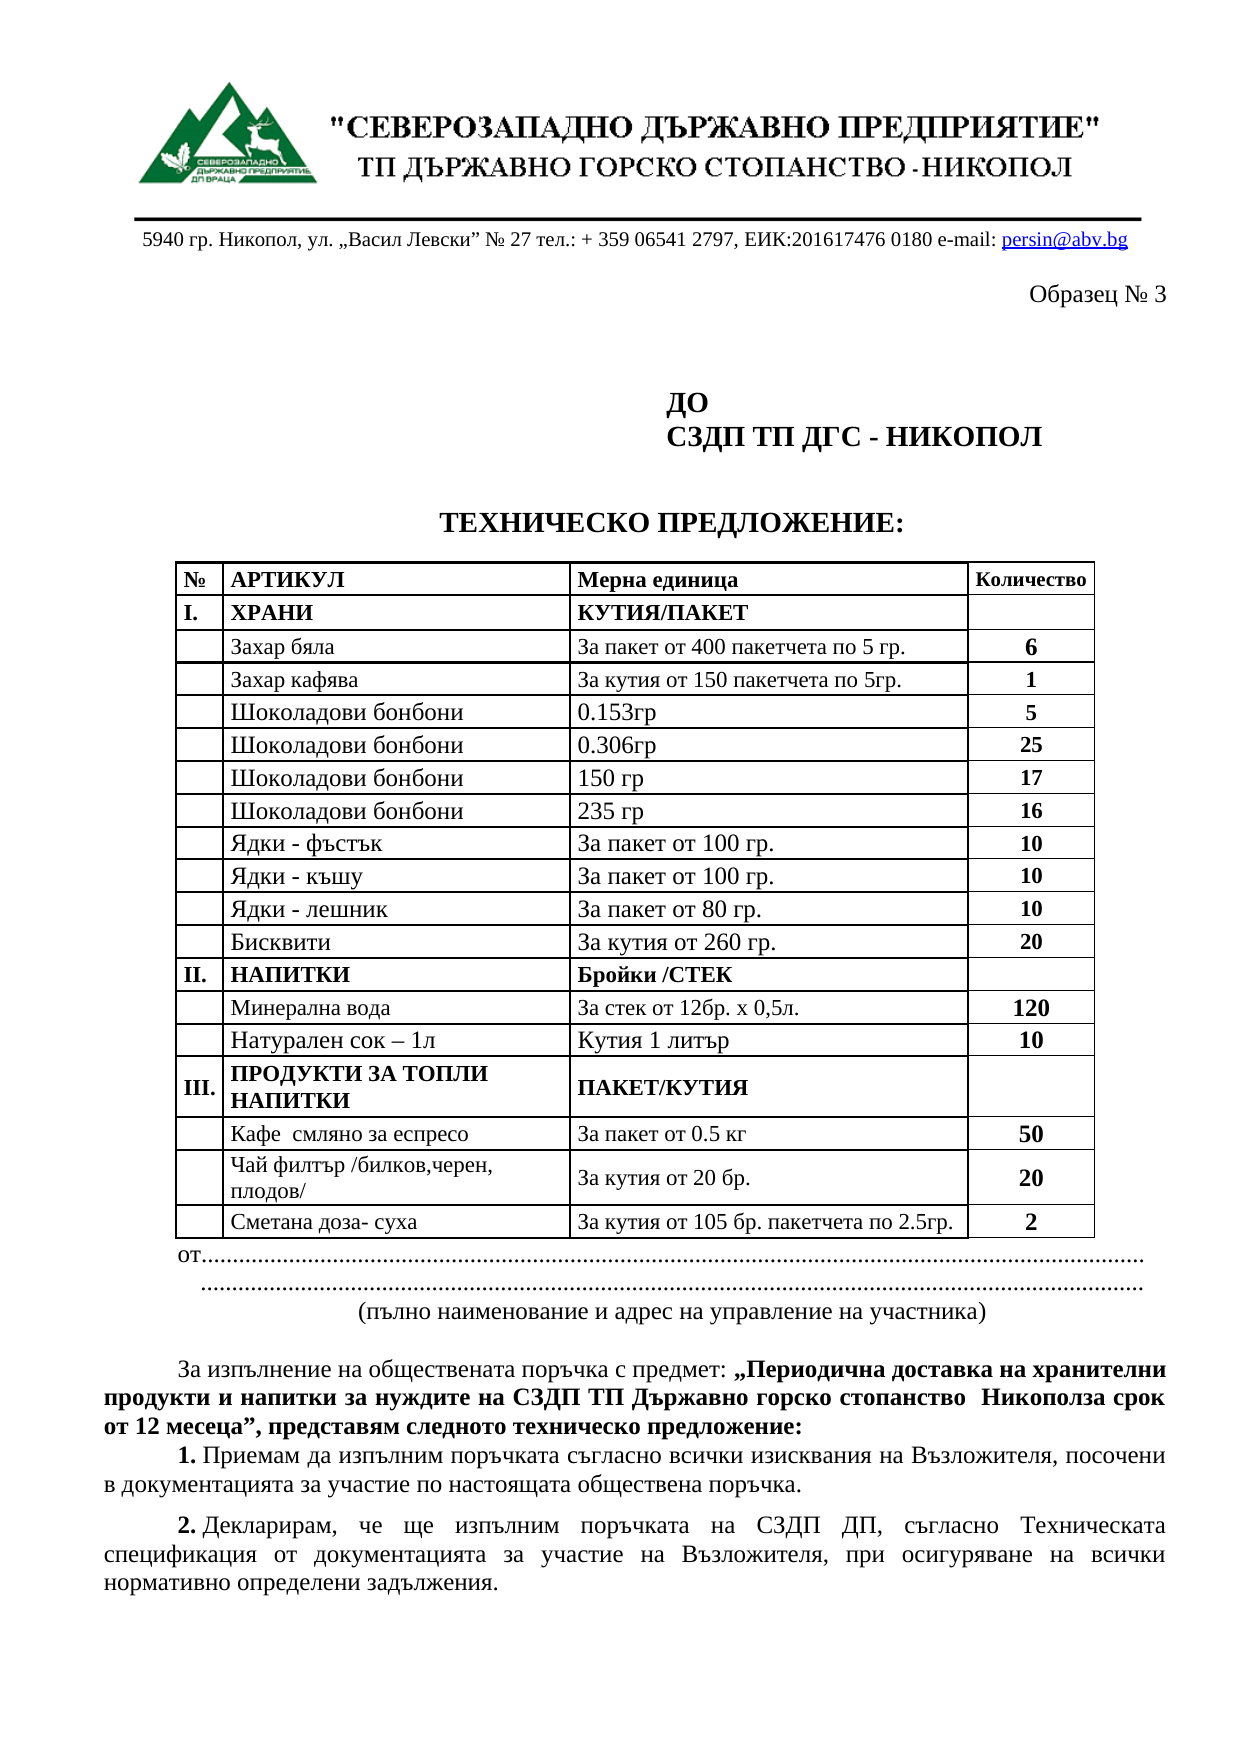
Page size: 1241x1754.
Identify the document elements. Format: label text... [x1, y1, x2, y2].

table_cell 0.306гр [571, 729, 967, 760]
table_cell 10 [969, 859, 1094, 891]
table_cell Бисквити [224, 926, 569, 957]
table_cell [177, 1206, 222, 1237]
table_cell [177, 762, 222, 793]
table_cell За стек от 12бр. х 0,5л. [571, 992, 967, 1022]
table_cell 6 [969, 630, 1094, 661]
table_cell [177, 926, 222, 957]
table_cell [177, 860, 222, 891]
table_cell 10 [969, 827, 1094, 858]
table_cell За пакет от 100 гр. [571, 860, 967, 891]
table_cell 20 [969, 925, 1094, 957]
text 1. Приемам да изпълним поръчката съгласно всички изисквания на Възложителя, посочени в документацията за участие по настоящата обществена поръчка. [103, 1440, 1167, 1497]
table_cell ПАКЕТ/КУТИЯ [571, 1057, 967, 1116]
text ДО [103, 385, 1167, 419]
table_cell 20 [969, 1150, 1094, 1204]
table_cell Шоколадови бонбони [224, 762, 569, 793]
table_header Количество [969, 563, 1094, 594]
table_cell НАПИТКИ [224, 959, 569, 989]
table_cell [177, 1151, 222, 1204]
table_cell Шоколадови бонбони [224, 729, 569, 760]
table_cell 150 гр [571, 762, 967, 793]
text За изпълнение на обществената поръчка с предмет: „Периодична доставка на хранителни продукти и напитки за нуждите на СЗДП ТП Държавно горско стопанство Никополза срок от 12 месеца”, представям следното техническо предложение: [103, 1354, 1167, 1440]
table_cell За кутия от 150 пакетчета по 5гр. [571, 664, 967, 694]
table_cell 10 [969, 1024, 1094, 1055]
table_cell 120 [969, 991, 1094, 1022]
table_cell Ядки - лешник [224, 893, 569, 924]
table_cell [969, 1056, 1094, 1116]
table_cell 235 гр [571, 795, 967, 826]
table_header АРТИКУЛ [224, 564, 569, 594]
table_cell [177, 631, 222, 661]
table_cell [969, 595, 1094, 629]
table_cell За кутия от 260 гр. [571, 926, 967, 957]
text 2. Декларирам, че ще изпълним поръчката на СЗДП ДП, съгласно Техническата спецификация от документацията за участие на Възложителя, при осигуряване на всички нормативно определени задължения. [103, 1510, 1167, 1596]
table_cell Захар бяла [224, 631, 569, 661]
table_cell Кутия 1 литър [571, 1025, 967, 1055]
table_cell [177, 828, 222, 858]
table_cell [177, 696, 222, 727]
text от....................................................................................................................................................... [103, 567, 1167, 1267]
picture [125, 73, 1145, 227]
table_cell За кутия от 20 бр. [571, 1151, 967, 1204]
table_cell ПРОДУКТИ ЗА ТОПЛИ НАПИТКИ [224, 1057, 569, 1116]
table_cell Сметана доза- суха [224, 1206, 569, 1237]
table_cell За кутия от 105 бр. пакетчета по 2.5гр. [571, 1206, 967, 1237]
table_cell 50 [969, 1117, 1094, 1149]
table_cell [177, 893, 222, 924]
table_cell III. [177, 1057, 222, 1116]
table_cell 2 [969, 1205, 1094, 1237]
table_cell 5 [969, 695, 1094, 727]
table_cell Захар кафява [224, 664, 569, 694]
table_cell [177, 664, 222, 694]
table_cell Кафе смляно за еспресо [224, 1118, 569, 1149]
table_header № [177, 564, 222, 594]
table_cell За пакет от 0.5 кг [571, 1118, 967, 1149]
table_cell КУТИЯ/ПАКЕТ [571, 596, 967, 629]
table_cell Натурален сок – 1л [224, 1025, 569, 1055]
table_cell Минерална вода [224, 992, 569, 1022]
table_cell ХРАНИ [224, 596, 569, 629]
title Образец № 3 [103, 279, 1167, 308]
table_cell Чай филтър /билков,черен, плодов/ [224, 1151, 569, 1204]
table_cell Бройки /СТЕК [571, 959, 967, 989]
table_cell За пакет от 400 пакетчета по 5 гр. [571, 631, 967, 661]
table_cell Ядки - къшу [224, 860, 569, 891]
table_cell Ядки - фъстък [224, 828, 569, 858]
text (пълно наименование и адрес на управление на участника) [103, 1296, 1167, 1325]
table_cell I. [177, 596, 222, 629]
table_cell 25 [969, 728, 1094, 760]
text ....................................................................................................................................................... [103, 1267, 1167, 1296]
table_cell 10 [969, 892, 1094, 924]
table_cell Шоколадови бонбони [224, 696, 569, 727]
table_cell [177, 729, 222, 760]
table_cell [177, 992, 222, 1022]
subtitle ТЕХНИЧЕСКО ПРЕДЛОЖЕНИЕ: [103, 505, 1167, 539]
table_cell [177, 795, 222, 826]
table_cell [177, 1118, 222, 1149]
table_cell Шоколадови бонбони [224, 795, 569, 826]
table_cell 1 [969, 663, 1094, 694]
table_cell 0.153гр [571, 696, 967, 727]
text СЗДП ТП ДГС - НИКОПОЛ [103, 419, 1167, 452]
table_cell 16 [969, 794, 1094, 826]
table_cell [969, 958, 1094, 989]
table_cell За пакет от 100 гр. [571, 828, 967, 858]
table_cell II. [177, 959, 222, 989]
table_cell За пакет от 80 гр. [571, 893, 967, 924]
table_cell [177, 1025, 222, 1055]
table_cell 17 [969, 761, 1094, 793]
table_header Мерна единица [571, 564, 967, 594]
